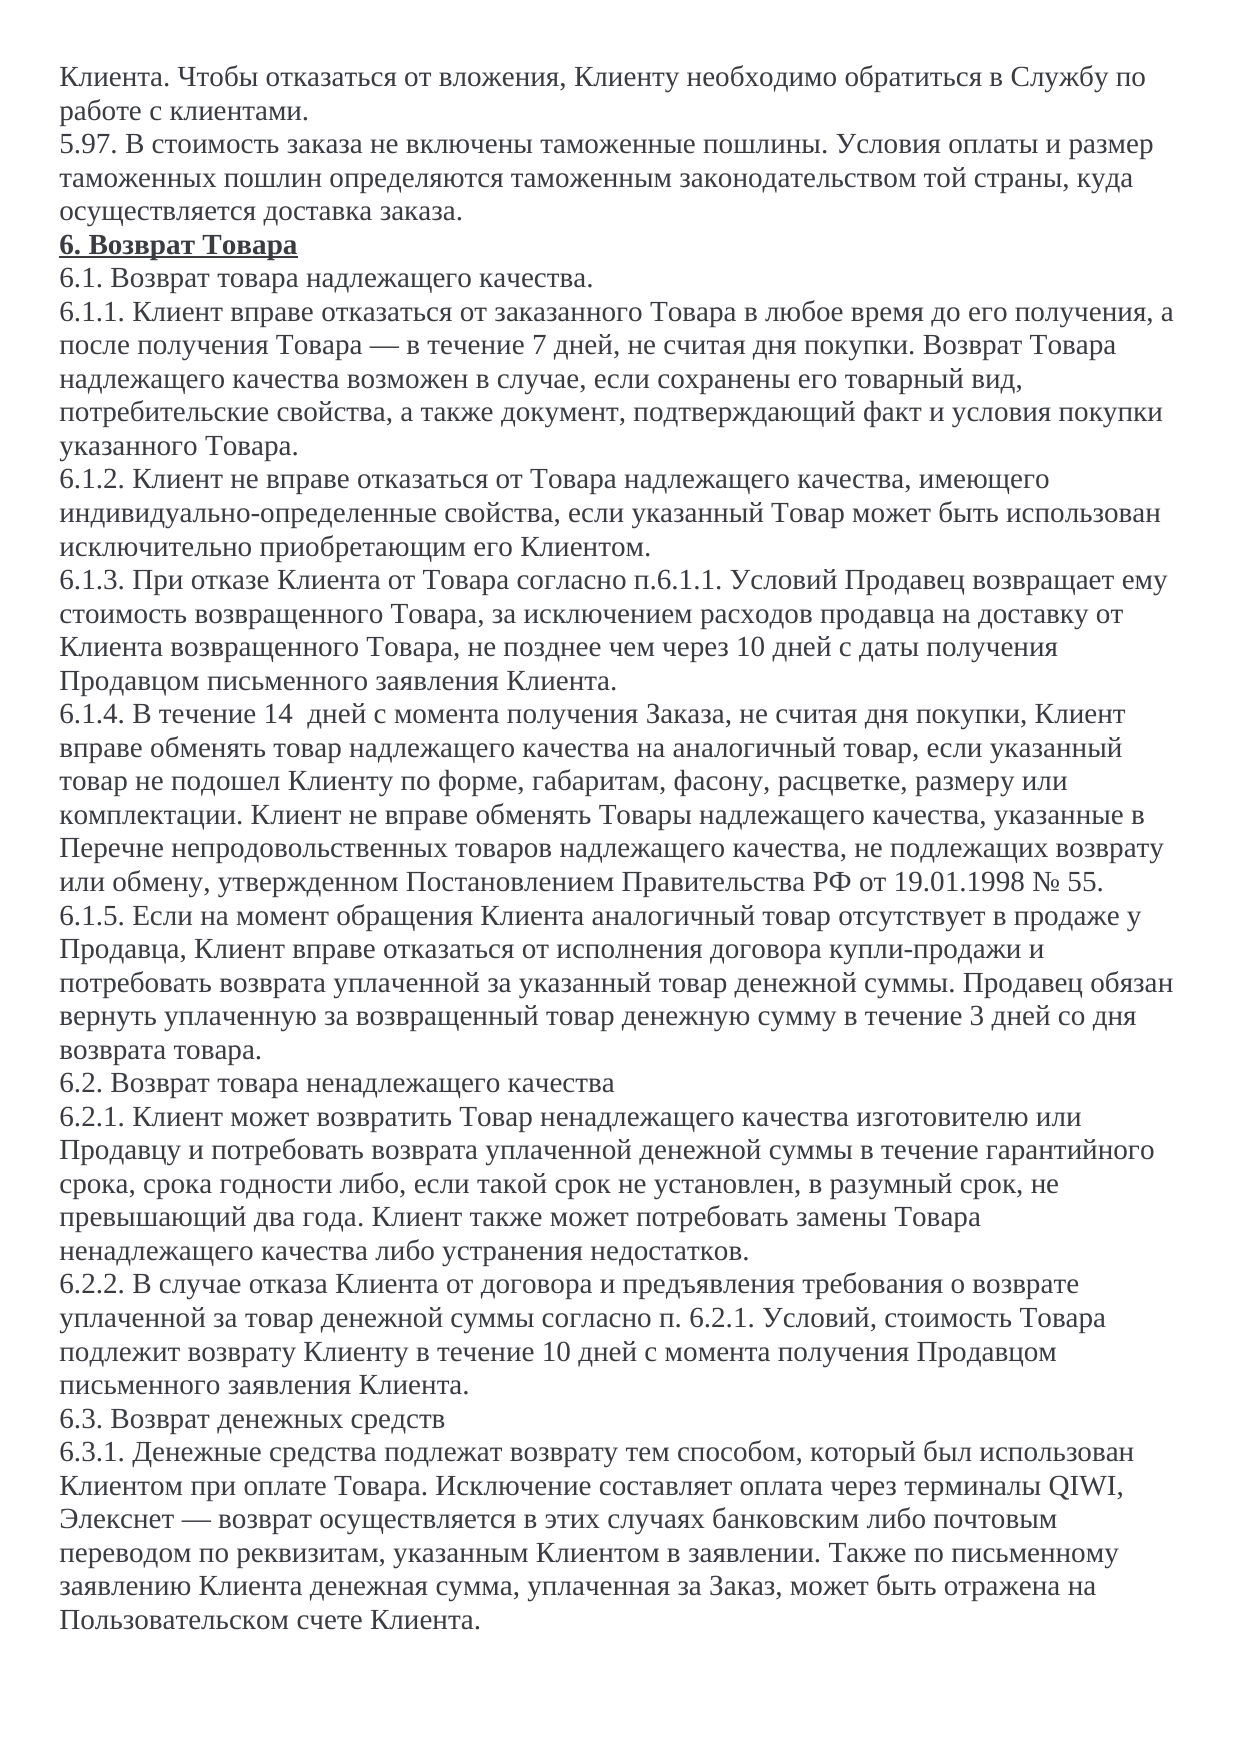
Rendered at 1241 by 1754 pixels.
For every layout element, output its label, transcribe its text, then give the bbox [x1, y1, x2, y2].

text 6.1. Возврат товара надлежащего качества. [59, 260, 1181, 294]
text 6.3. Возврат денежных средств [59, 1401, 1181, 1434]
text 6.1.2. Клиент не вправе отказаться от Товара надлежащего качества, имеющего индивидуально-определенные свойства, если указанный Товар может быть использован исключительно приобретающим его Клиентом. [59, 462, 1181, 562]
text 6.1.1. Клиент вправе отказаться от заказанного Товара в любое время до его получения, а после получения Товара — в течение 7 дней, не считая дня покупки. Возврат Товара надлежащего качества возможен в случае, если сохранены его товарный вид, потребительские свойства, а также документ, подтверждающий факт и условия покупки указанного Товара. [59, 294, 1181, 462]
text 6.1.3. При отказе Клиента от Товара согласно п.6.1.1. Условий Продавец возвращает ему стоимость возвращенного Товара, за исключением расходов продавца на доставку от Клиента возвращенного Товара, не позднее чем через 10 дней с даты получения Продавцом письменного заявления Клиента. [59, 562, 1181, 696]
text 6.2. Возврат товара ненадлежащего качества [59, 1065, 1181, 1099]
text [59, 59, 1181, 126]
text 6.1.5. Если на момент обращения Клиента аналогичный товар отсутствует в продаже у Продавца, Клиент вправе отказаться от исполнения договора купли-продажи и потребовать возврата уплаченной за указанный товар денежной суммы. Продавец обязан вернуть уплаченную за возвращенный товар денежную сумму в течение 3 дней со дня возврата товара. [59, 898, 1181, 1065]
text 6.1.4. В течение 14 дней с момента получения Заказа, не считая дня покупки, Клиент вправе обменять товар надлежащего качества на аналогичный товар, если указанный товар не подошел Клиенту по форме, габаритам, фасону, расцветке, размеру или комплектации. Клиент не вправе обменять Товары надлежащего качества, указанные в Перечне непродовольственных товаров надлежащего качества, не подлежащих возврату или обмену, утвержденном Постановлением Правительства РФ от 19.01.1998 № 55. [59, 696, 1181, 898]
text 6.2.2. В случае отказа Клиента от договора и предъявления требования о возврате уплаченной за товар денежной суммы согласно п. 6.2.1. Условий, стоимость Товара подлежит возврату Клиенту в течение 10 дней с момента получения Продавцом письменного заявления Клиента. [59, 1267, 1181, 1401]
text 6.3.1. Денежные средства подлежат возврату тем способом, который был использован Клиентом при оплате Товара. Исключение составляет оплата через терминалы QIWI, Элекснет — возврат осуществляется в этих случаях банковским либо почтовым переводом по реквизитам, указанным Клиентом в заявлении. Также по письменному заявлению Клиента денежная сумма, уплаченная за Заказ, может быть отражена на Пользовательском счете Клиента. [59, 1434, 1181, 1636]
text 6.2.1. Клиент может возвратить Товар ненадлежащего качества изготовителю или Продавцу и потребовать возврата уплаченной денежной суммы в течение гарантийного срока, срока годности либо, если такой срок не установлен, в разумный срок, не превышающий два года. Клиент также может потребовать замены Товара ненадлежащего качества либо устранения недостатков. [59, 1099, 1181, 1267]
text 5.97. В стоимость заказа не включены таможенные пошлины. Условия оплаты и размер таможенных пошлин определяются таможенным законодательством той страны, куда осуществляется доставка заказа. [59, 126, 1181, 227]
text 6. Возврат Товара [59, 227, 1181, 260]
